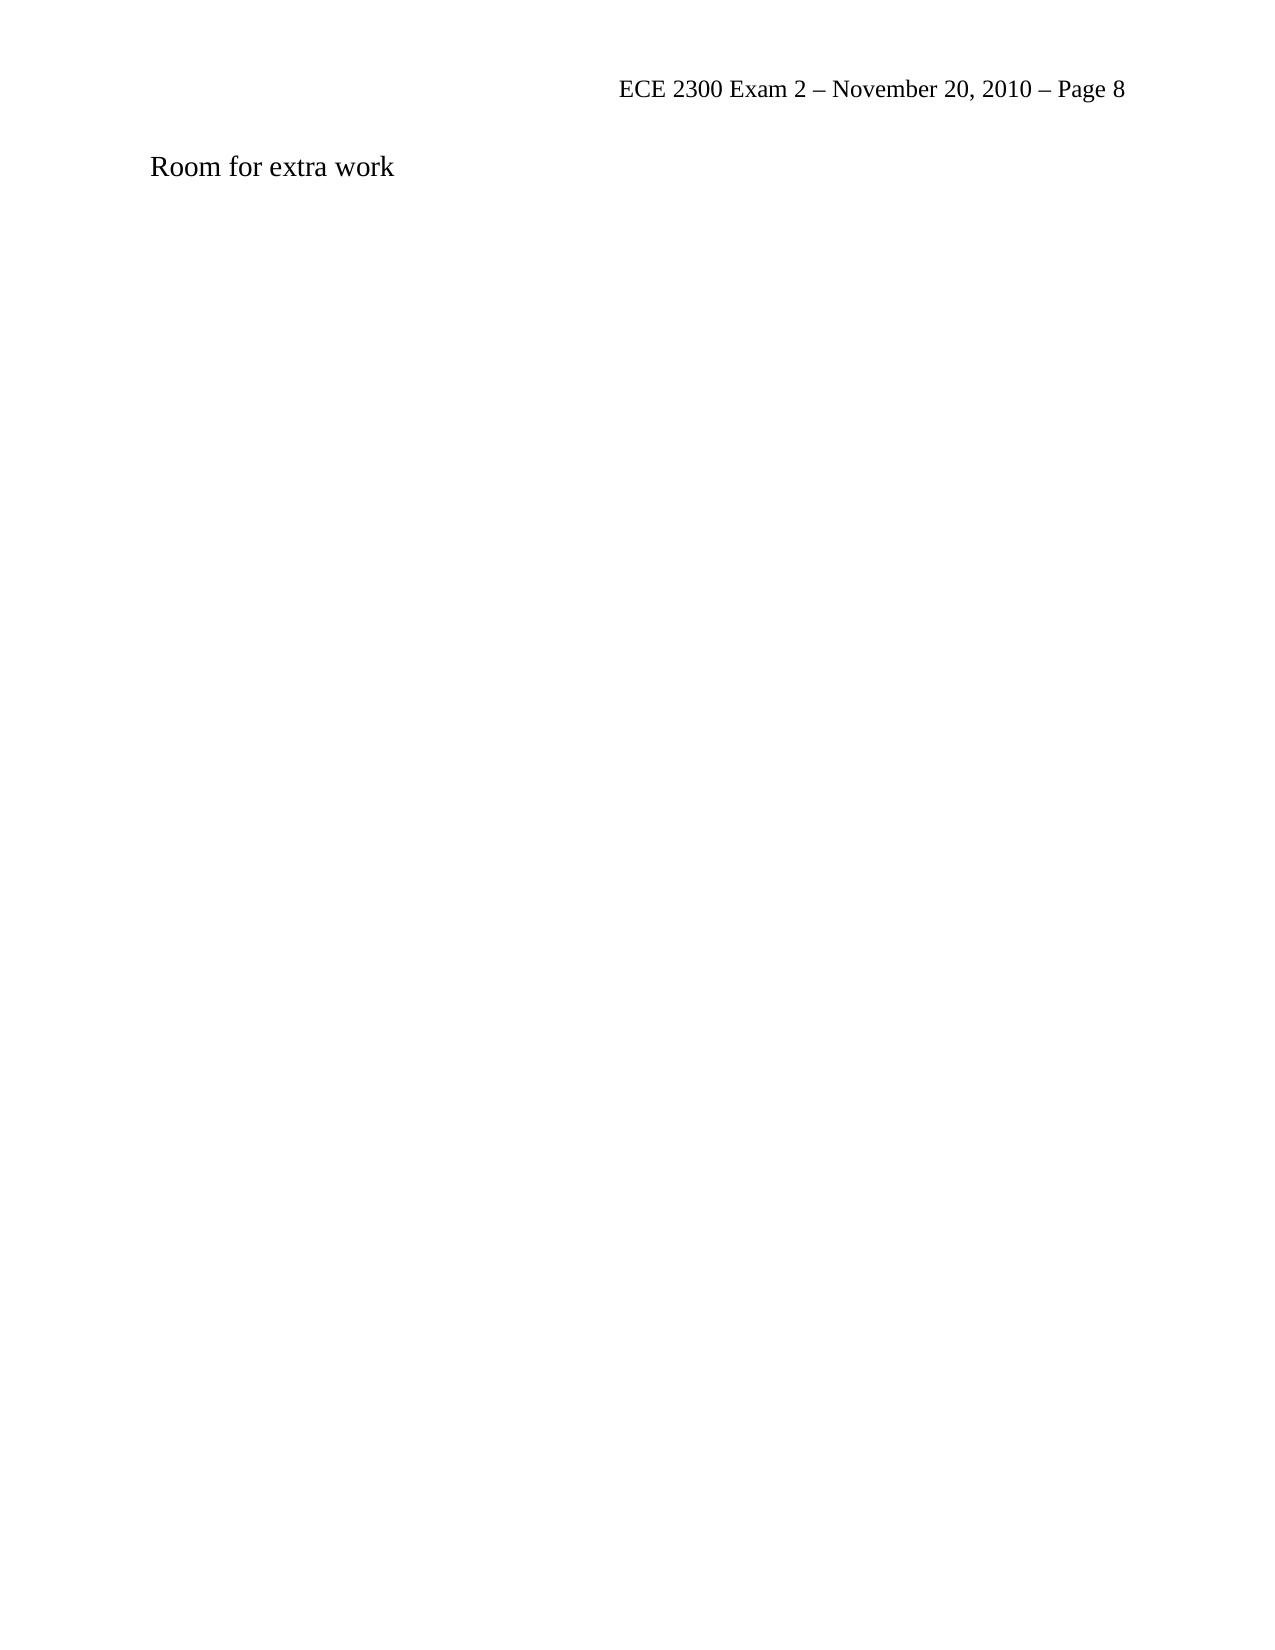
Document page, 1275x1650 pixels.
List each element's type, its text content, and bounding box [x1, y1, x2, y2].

text Room for extra work [150, 150, 1125, 182]
